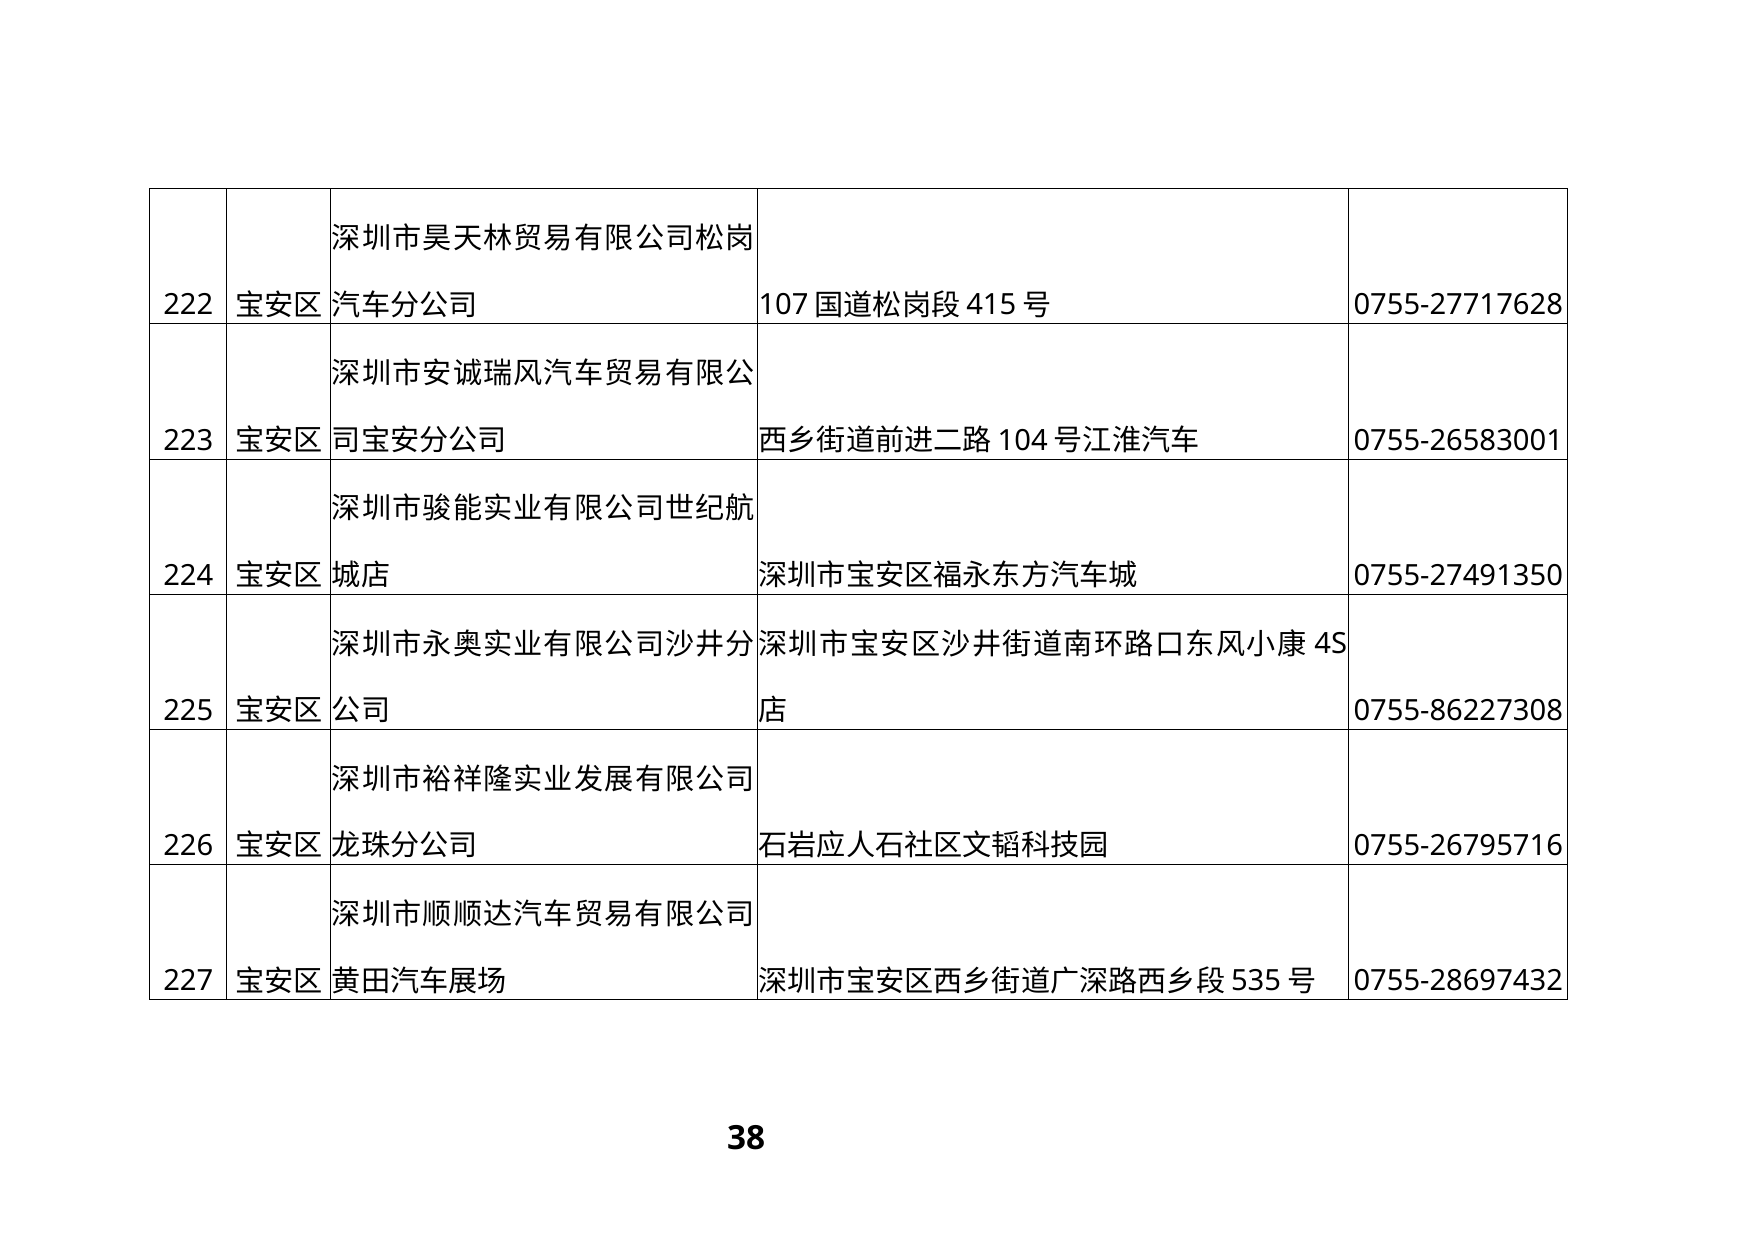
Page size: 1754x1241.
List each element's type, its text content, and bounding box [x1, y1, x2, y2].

table_cell 227 [150, 865, 226, 999]
table_cell 226 [150, 730, 226, 864]
table_cell 西乡街道前进二路104号江淮汽车 [758, 324, 1348, 458]
table_cell 225 [150, 595, 226, 729]
table_cell 宝安区 [227, 865, 330, 999]
table_cell 0755-27491350 [1349, 460, 1567, 594]
table_cell 石岩应人石社区文韬科技园 [758, 730, 1348, 864]
table_cell 宝安区 [227, 460, 330, 594]
table_cell 深圳市宝安区西乡街道广深路西乡段535号 [758, 865, 1348, 999]
table_cell 深圳市安诚瑞风汽车贸易有限公司宝安分公司 [331, 324, 757, 458]
table_cell 深圳市永奥实业有限公司沙井分公司 [331, 595, 757, 729]
table_cell 深圳市裕祥隆实业发展有限公司龙珠分公司 [331, 730, 757, 864]
table_cell 深圳市骏能实业有限公司世纪航城店 [331, 460, 757, 594]
table_cell 宝安区 [227, 730, 330, 864]
table_cell 宝安区 [227, 595, 330, 729]
table_cell 深圳市宝安区福永东方汽车城 [758, 460, 1348, 594]
table_cell 0755-28697432 [1349, 865, 1567, 999]
table_cell 107国道松岗段415号 [758, 189, 1348, 323]
table_cell 宝安区 [227, 189, 330, 323]
table_cell 223 [150, 324, 226, 458]
table_cell 深圳市昊天林贸易有限公司松岗汽车分公司 [331, 189, 757, 323]
table_cell 深圳市顺顺达汽车贸易有限公司黄田汽车展场 [331, 865, 757, 999]
table_cell 0755-26795716 [1349, 730, 1567, 864]
table_cell 224 [150, 460, 226, 594]
table_cell 0755-86227308 [1349, 595, 1567, 729]
table_cell 深圳市宝安区沙井街道南环路口东风小康4S店 [758, 595, 1348, 729]
table_cell 222 [150, 189, 226, 323]
table_cell 0755-27717628 [1349, 189, 1567, 323]
table_cell 0755-26583001 [1349, 324, 1567, 458]
table_cell 宝安区 [227, 324, 330, 458]
